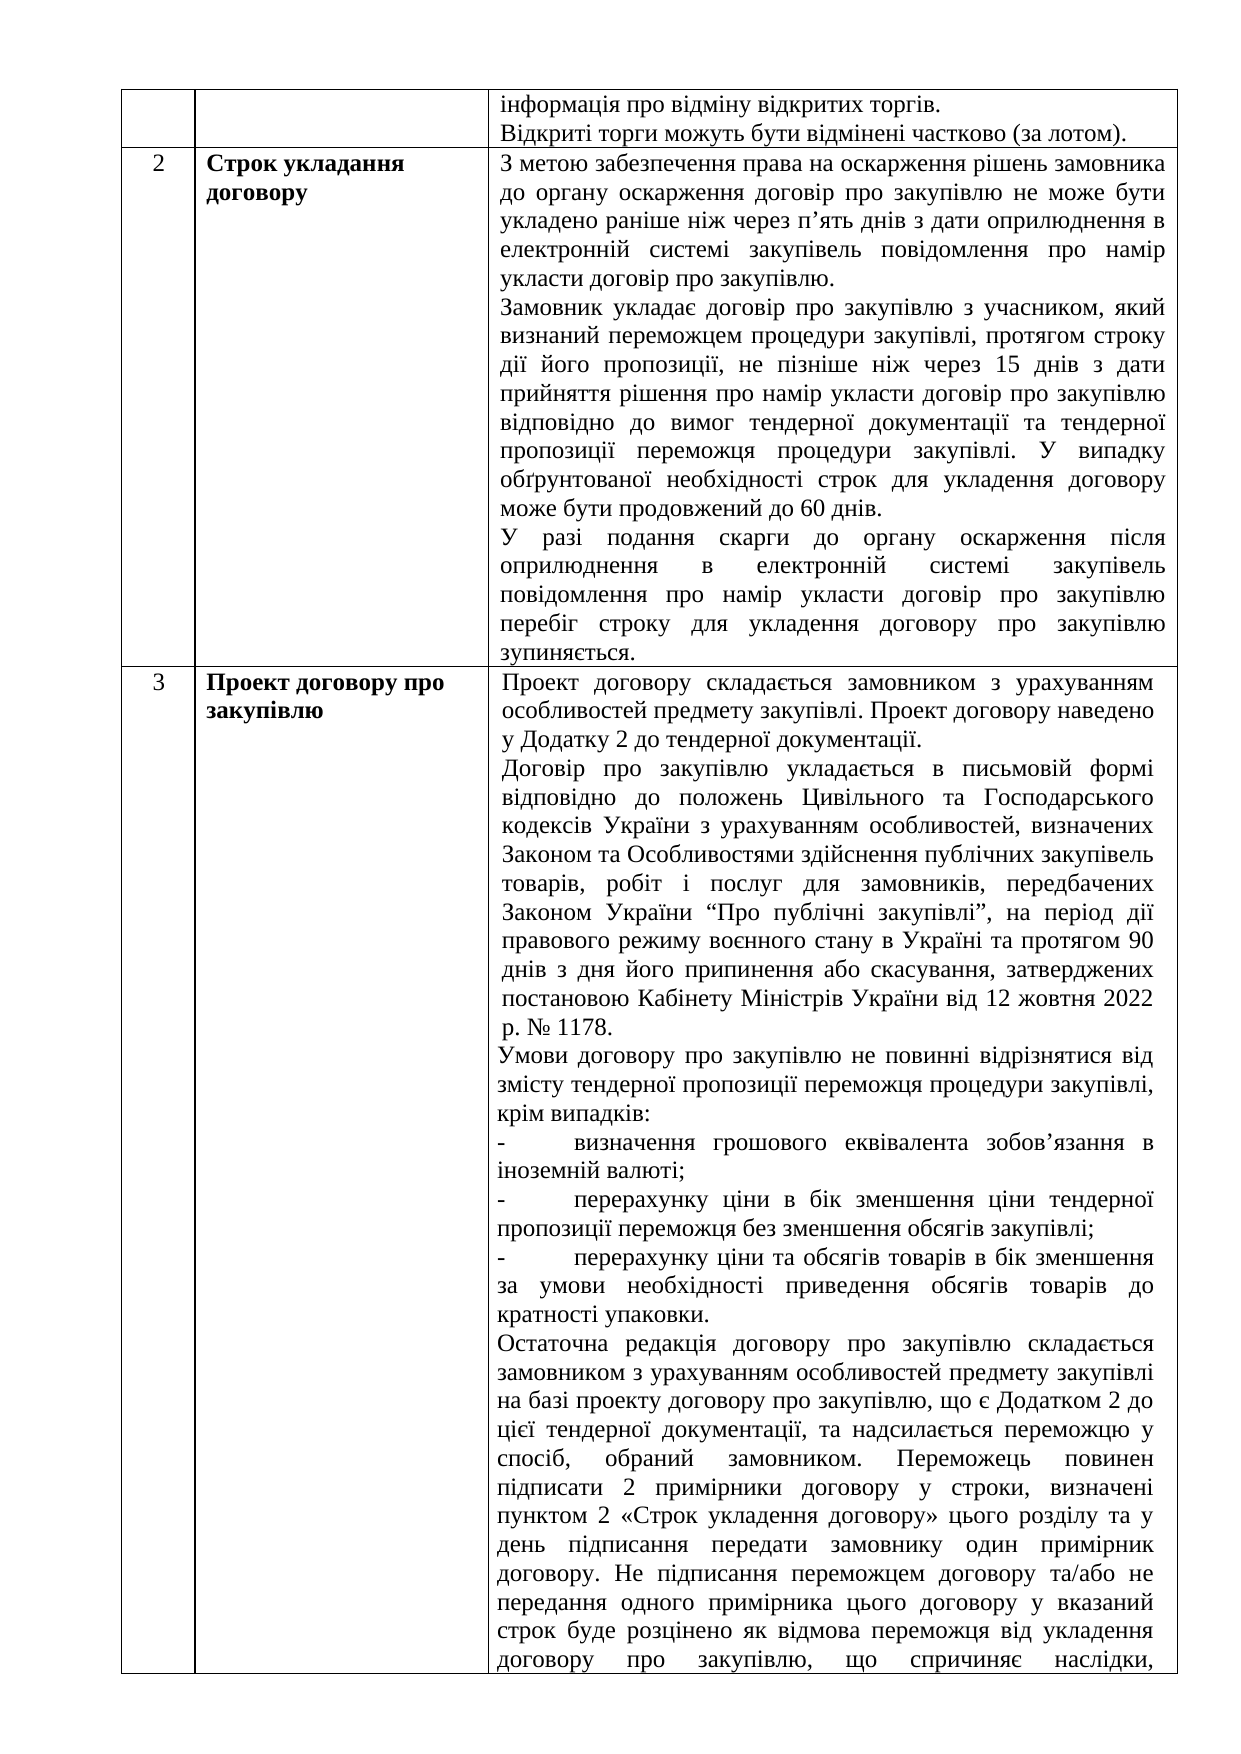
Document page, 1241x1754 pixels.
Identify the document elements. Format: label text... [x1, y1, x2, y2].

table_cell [489, 667, 1177, 1673]
table_cell З метою забезпечення права на оскарження рішень замовника до органу оскарження договір про закупівлю не може бути укладено раніше ніж через п’ять днів з дати оприлюднення в електронній системі закупівель повідомлення про намір укласти договір про закупівлю. Замовник укладає договір про закупівлю з учасником, який визнаний переможцем процедури закупівлі, протягом строку дії його пропозиції, не пізніше ніж через 15 днів з дати прийняття рішення про намір укласти договір про закупівлю відповідно до вимог тендерної документації та тендерної пропозиції переможця процедури закупівлі. У випадку обґрунтованої необхідності строк для укладення договору може бути продовжений до 60 днів. У разі подання скарги до органу оскарження після оприлюднення в електронній системі закупівель повідомлення про намір укласти договір про закупівлю перебіг строку для укладення договору про закупівлю зупиняється. [489, 148, 1177, 666]
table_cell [489, 90, 1177, 147]
table_cell 3 [122, 667, 194, 1673]
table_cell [196, 667, 488, 1673]
table_cell 2 [122, 148, 194, 666]
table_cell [196, 90, 488, 147]
table_cell Строк укладання договору [196, 148, 488, 666]
table_cell 1 [122, 90, 194, 147]
